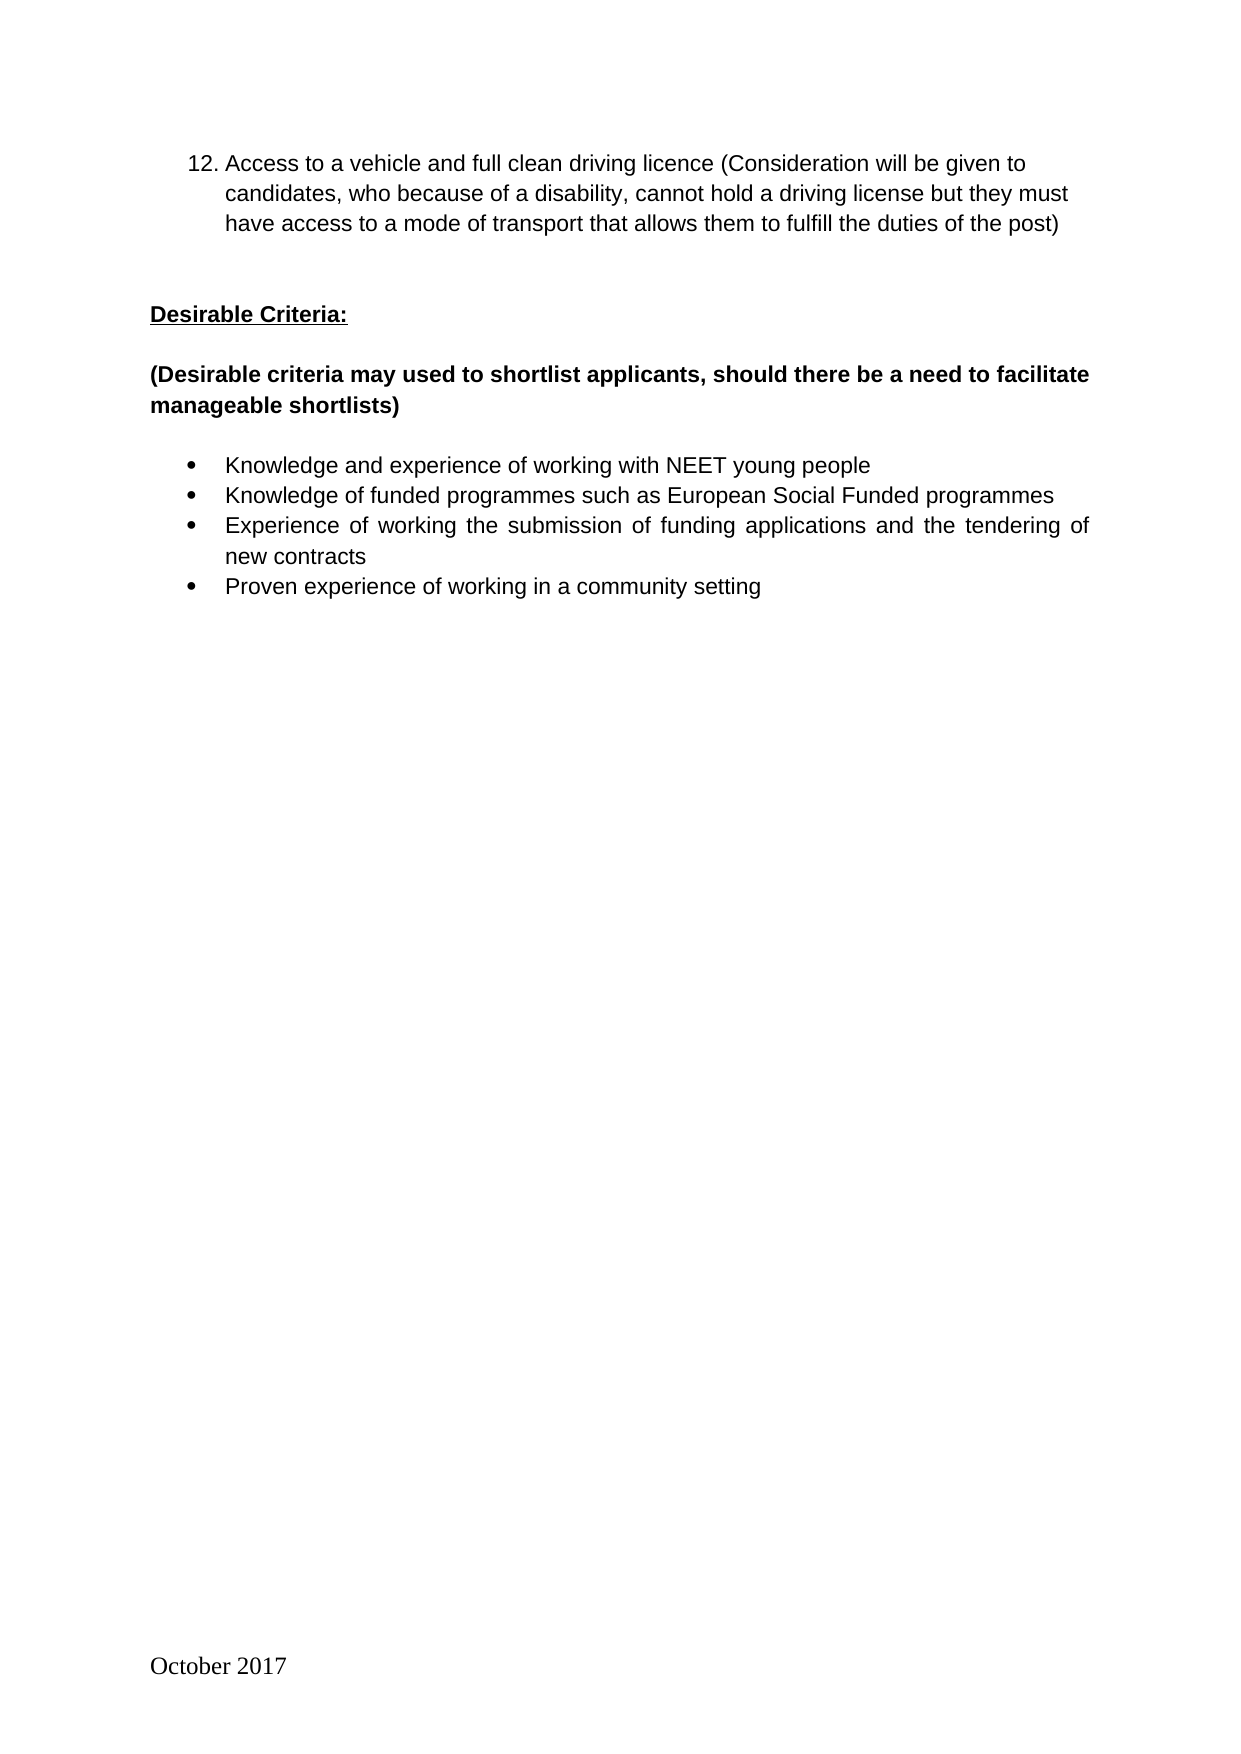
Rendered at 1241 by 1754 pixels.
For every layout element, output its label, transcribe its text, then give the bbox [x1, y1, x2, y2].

text (Desirable criteria may used to shortlist applicants, should there be a need to facilitate manageable shortlists) [150, 361, 1090, 418]
list Knowledge of funded programmes such as European Social Funded programmes [187, 482, 1090, 509]
text Desirable Criteria: [150, 301, 1090, 327]
list Experience of working the submission of funding applications and the tendering of new contracts [187, 512, 1090, 569]
list Proven experience of working in a community setting [187, 573, 1090, 599]
list Access to a vehicle and full clean driving licence (Consideration will be given to candidates, who because of a disability, cannot hold a driving license but they must have access to a mode of transport that allows them to fulfill the duties of the post) [187, 150, 1090, 237]
list Knowledge and experience of working with NEET young people [187, 452, 1090, 478]
